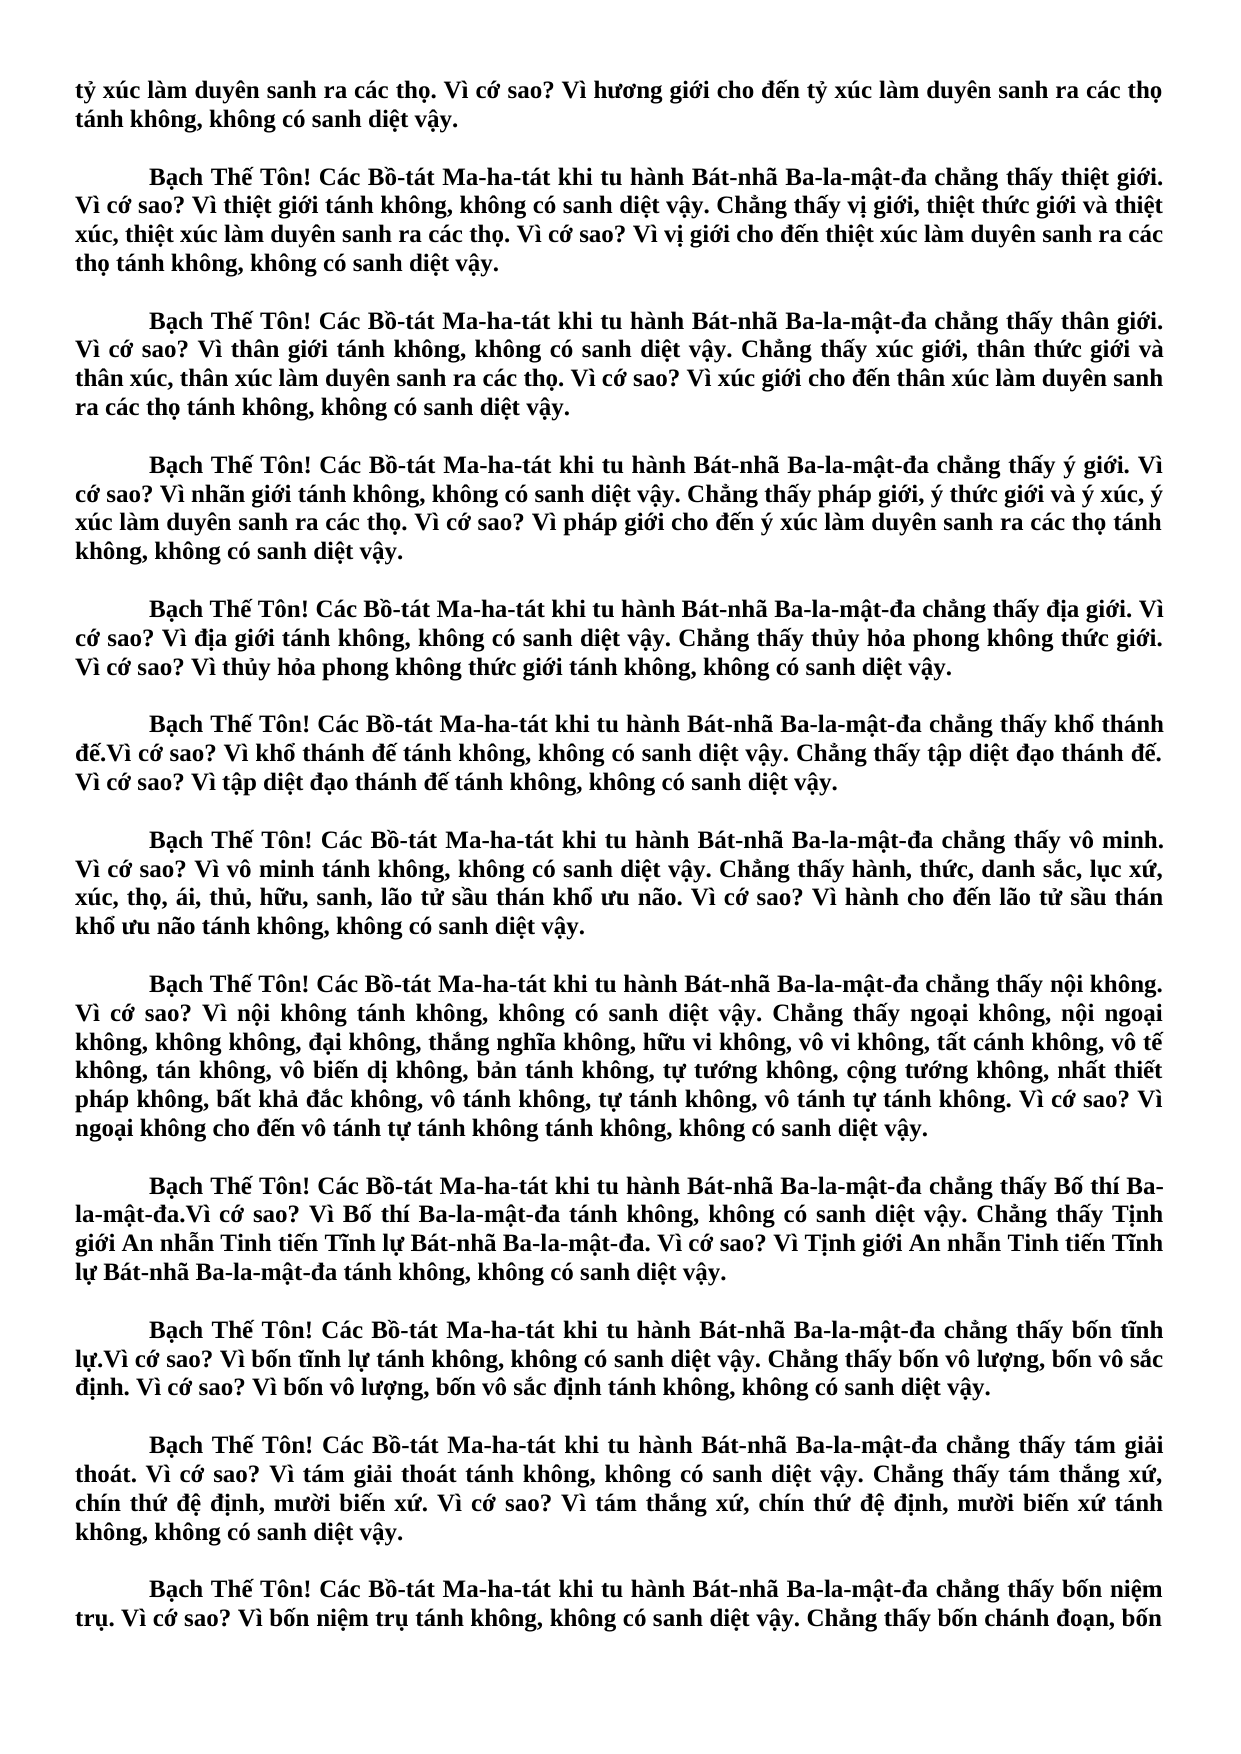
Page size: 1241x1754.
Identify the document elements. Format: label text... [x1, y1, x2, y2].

text Bạch Thế Tôn! Các Bồ-tát Ma-ha-tát khi tu hành Bát-nhã Ba-la-mật-đa chẳng thấy nội không. Vì cớ sao? Vì nội không tánh không, không có sanh diệt vậy. Chẳng thấy ngoại không, nội ngoại không, không không, đại không, thắng nghĩa không, hữu vi không, vô vi không, tất cánh không, vô tế không, tán không, vô biến dị không, bản tánh không, tự tướng không, cộng tướng không, nhất thiết pháp không, bất khả đắc không, vô tánh không, tự tánh không, vô tánh tự tánh không. Vì cớ sao? Vì ngoại không cho đến vô tánh tự tánh không tánh không, không có sanh diệt vậy. [75, 969, 1165, 1142]
text Bạch Thế Tôn! Các Bồ-tát Ma-ha-tát khi tu hành Bát-nhã Ba-la-mật-đa chẳng thấy ý giới. Vì cớ sao? Vì nhãn giới tánh không, không có sanh diệt vậy. Chẳng thấy pháp giới, ý thức giới và ý xúc, ý xúc làm duyên sanh ra các thọ. Vì cớ sao? Vì pháp giới cho đến ý xúc làm duyên sanh ra các thọ tánh không, không có sanh diệt vậy. [75, 450, 1165, 565]
text Bạch Thế Tôn! Các Bồ-tát Ma-ha-tát khi tu hành Bát-nhã Ba-la-mật-đa chẳng thấy tám giải thoát. Vì cớ sao? Vì tám giải thoát tánh không, không có sanh diệt vậy. Chẳng thấy tám thắng xứ, chín thứ đệ định, mười biến xứ. Vì cớ sao? Vì tám thắng xứ, chín thứ đệ định, mười biến xứ tánh không, không có sanh diệt vậy. [75, 1430, 1165, 1545]
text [75, 75, 1165, 132]
text Bạch Thế Tôn! Các Bồ-tát Ma-ha-tát khi tu hành Bát-nhã Ba-la-mật-đa chẳng thấy khổ thánh đế.Vì cớ sao? Vì khổ thánh đế tánh không, không có sanh diệt vậy. Chẳng thấy tập diệt đạo thánh đế. Vì cớ sao? Vì tập diệt đạo thánh đế tánh không, không có sanh diệt vậy. [75, 709, 1165, 796]
text Bạch Thế Tôn! Các Bồ-tát Ma-ha-tát khi tu hành Bát-nhã Ba-la-mật-đa chẳng thấy địa giới. Vì cớ sao? Vì địa giới tánh không, không có sanh diệt vậy. Chẳng thấy thủy hỏa phong không thức giới. Vì cớ sao? Vì thủy hỏa phong không thức giới tánh không, không có sanh diệt vậy. [75, 594, 1165, 680]
text Bạch Thế Tôn! Các Bồ-tát Ma-ha-tát khi tu hành Bát-nhã Ba-la-mật-đa chẳng thấy vô minh. Vì cớ sao? Vì vô minh tánh không, không có sanh diệt vậy. Chẳng thấy hành, thức, danh sắc, lục xứ, xúc, thọ, ái, thủ, hữu, sanh, lão tử sầu thán khổ ưu não. Vì cớ sao? Vì hành cho đến lão tử sầu thán khổ ưu não tánh không, không có sanh diệt vậy. [75, 825, 1165, 940]
text Bạch Thế Tôn! Các Bồ-tát Ma-ha-tát khi tu hành Bát-nhã Ba-la-mật-đa chẳng thấy Bố thí Ba-la-mật-đa.Vì cớ sao? Vì Bố thí Ba-la-mật-đa tánh không, không có sanh diệt vậy. Chẳng thấy Tịnh giới An nhẫn Tinh tiến Tĩnh lự Bát-nhã Ba-la-mật-đa. Vì cớ sao? Vì Tịnh giới An nhẫn Tinh tiến Tĩnh lự Bát-nhã Ba-la-mật-đa tánh không, không có sanh diệt vậy. [75, 1171, 1165, 1286]
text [75, 1574, 1165, 1632]
text Bạch Thế Tôn! Các Bồ-tát Ma-ha-tát khi tu hành Bát-nhã Ba-la-mật-đa chẳng thấy thiệt giới. Vì cớ sao? Vì thiệt giới tánh không, không có sanh diệt vậy. Chẳng thấy vị giới, thiệt thức giới và thiệt xúc, thiệt xúc làm duyên sanh ra các thọ. Vì cớ sao? Vì vị giới cho đến thiệt xúc làm duyên sanh ra các thọ tánh không, không có sanh diệt vậy. [75, 162, 1165, 277]
text Bạch Thế Tôn! Các Bồ-tát Ma-ha-tát khi tu hành Bát-nhã Ba-la-mật-đa chẳng thấy bốn tĩnh lự.Vì cớ sao? Vì bốn tĩnh lự tánh không, không có sanh diệt vậy. Chẳng thấy bốn vô lượng, bốn vô sắc định. Vì cớ sao? Vì bốn vô lượng, bốn vô sắc định tánh không, không có sanh diệt vậy. [75, 1315, 1165, 1401]
text Bạch Thế Tôn! Các Bồ-tát Ma-ha-tát khi tu hành Bát-nhã Ba-la-mật-đa chẳng thấy thân giới. Vì cớ sao? Vì thân giới tánh không, không có sanh diệt vậy. Chẳng thấy xúc giới, thân thức giới và thân xúc, thân xúc làm duyên sanh ra các thọ. Vì cớ sao? Vì xúc giới cho đến thân xúc làm duyên sanh ra các thọ tánh không, không có sanh diệt vậy. [75, 306, 1165, 421]
